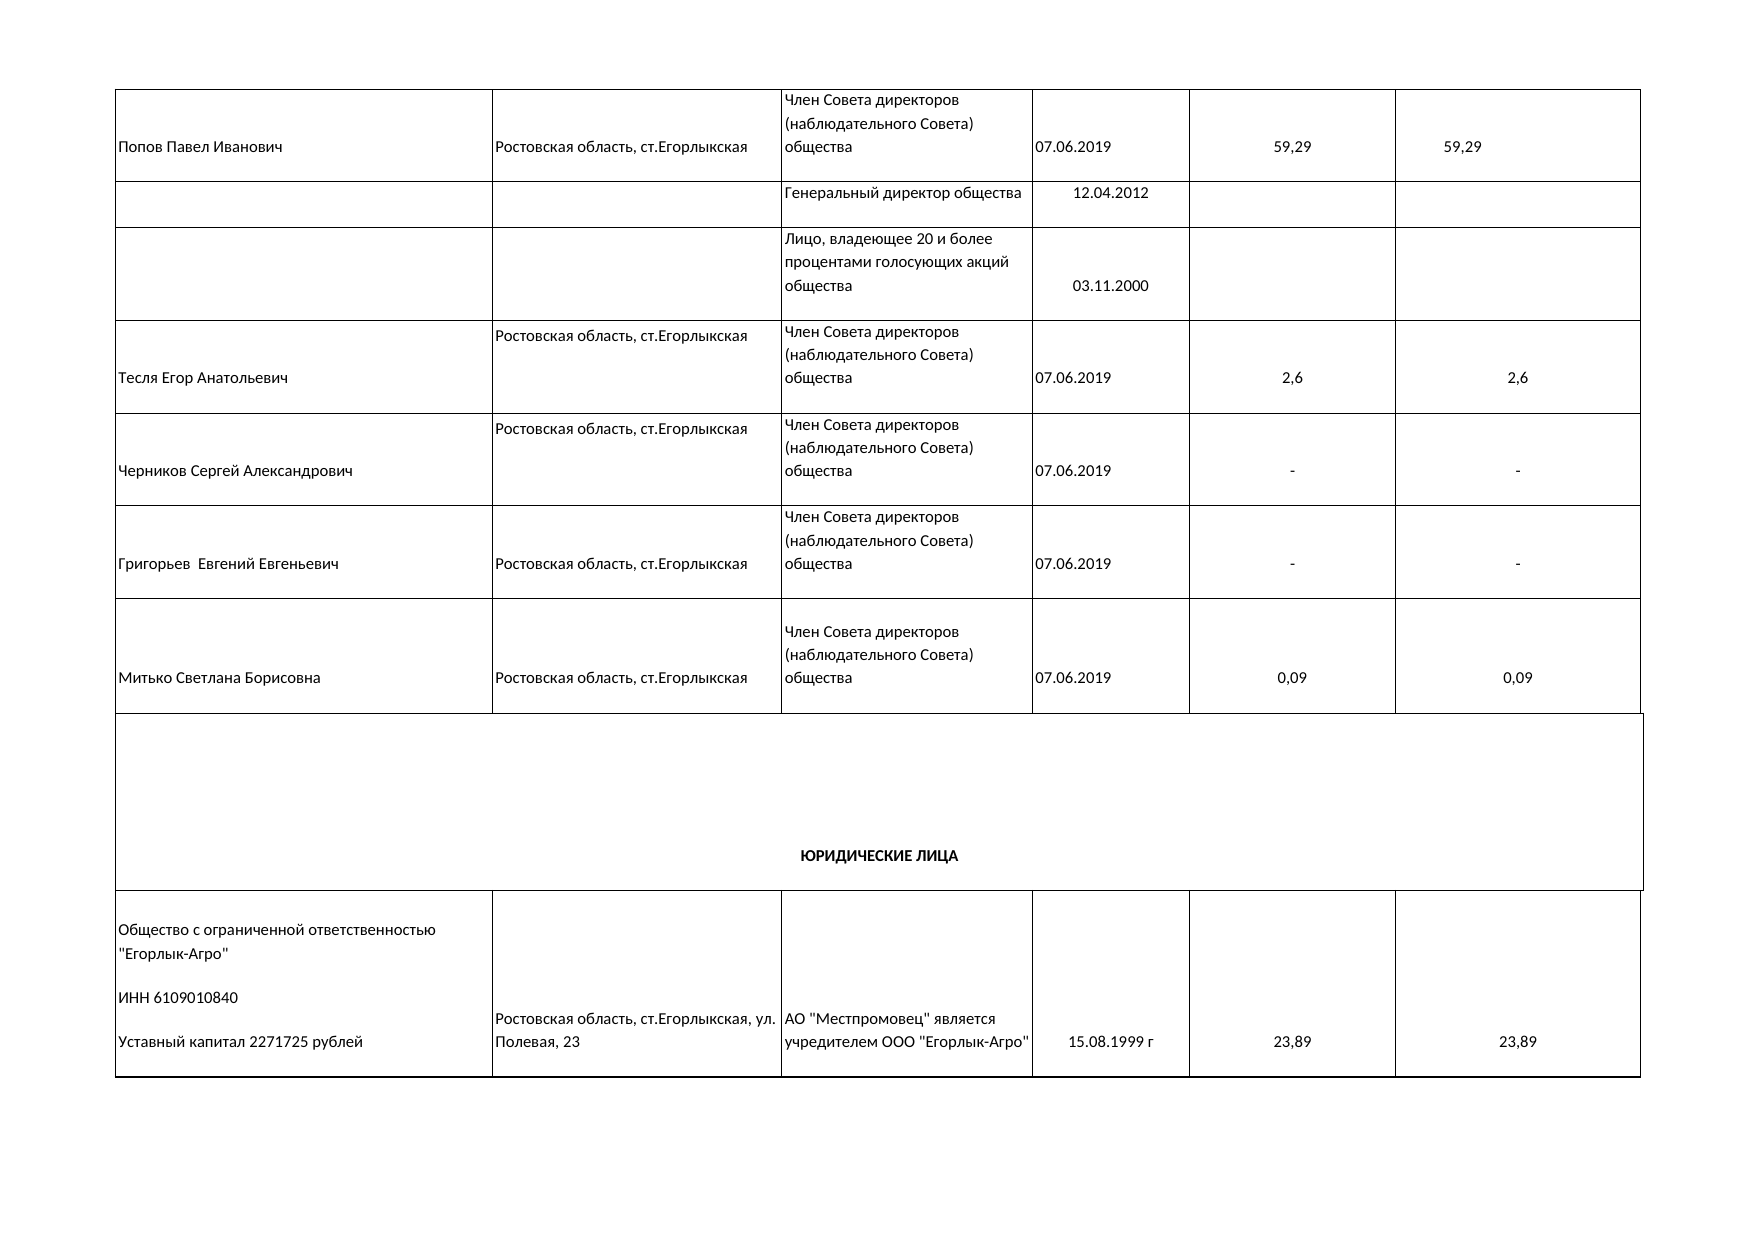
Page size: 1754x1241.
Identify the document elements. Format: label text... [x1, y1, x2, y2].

table_cell Общество с ограниченной ответственностью "Егорлык-Агро" ИНН 6109010840 Уставный капитал 2271725 рублей [116, 891, 492, 1076]
table_cell Ростовская область, ст.Егорлыкская [493, 414, 781, 505]
table_cell 2,6 [1190, 321, 1395, 413]
table_cell Тесля Егор Анатольевич [116, 321, 492, 413]
table_cell - [1396, 414, 1640, 505]
table_cell Член Совета директоров (наблюдательного Совета) общества [782, 599, 1032, 713]
table_cell 07.06.2019 [1033, 90, 1189, 181]
table_cell [493, 228, 781, 320]
table_cell 23,89 [1190, 891, 1395, 1076]
table_cell Член Совета директоров (наблюдательного Совета) общества [782, 414, 1032, 505]
table_cell [1396, 182, 1640, 227]
table_cell 0,09 [1396, 599, 1640, 713]
table_cell 07.06.2019 [1033, 321, 1189, 413]
table_cell Лицо, владеющее 20 и более процентами голосующих акций общества [782, 228, 1032, 320]
table_cell Ростовская область, ст.Егорлыкская [493, 599, 781, 713]
table_cell [116, 228, 492, 320]
table_cell [1190, 228, 1395, 320]
table_cell Член Совета директоров (наблюдательного Совета) общества [782, 321, 1032, 413]
table_cell [493, 182, 781, 227]
table_cell Ростовская область, ст.Егорлыкская [493, 90, 781, 181]
table_cell 59,29 [1396, 90, 1640, 181]
table_cell Черников Сергей Александрович [116, 414, 492, 505]
table_cell [1396, 228, 1640, 320]
table_cell 07.06.2019 [1033, 414, 1189, 505]
table_cell - [1396, 506, 1640, 598]
table_cell 07.06.2019 [1033, 599, 1189, 713]
table_cell 59,29 [1190, 90, 1395, 181]
table_cell Митько Светлана Борисовна [116, 599, 492, 713]
table_cell Член Совета директоров (наблюдательного Совета) общества [782, 506, 1032, 598]
table_cell - [1190, 414, 1395, 505]
table_cell 12.04.2012 [1033, 182, 1189, 227]
table_cell 23,89 [1396, 891, 1640, 1076]
table_cell Ростовская область, ст.Егорлыкская [493, 506, 781, 598]
table_cell Ростовская область, ст.Егорлыкская [493, 321, 781, 413]
table_cell 2,6 [1396, 321, 1640, 413]
table_cell Член Совета директоров (наблюдательного Совета) общества [782, 90, 1032, 181]
table_cell Григорьев Евгений Евгеньевич [116, 506, 492, 598]
table_cell Генеральный директор общества [782, 182, 1032, 227]
table_cell ЮРИДИЧЕСКИЕ ЛИЦА [116, 714, 1643, 890]
table_cell - [1190, 506, 1395, 598]
table_cell Попов Павел Иванович [116, 90, 492, 181]
table_cell 03.11.2000 [1033, 228, 1189, 320]
table_cell [116, 182, 492, 227]
table_cell 15.08.1999 г [1033, 891, 1189, 1076]
table_cell [1190, 182, 1395, 227]
table_cell Ростовская область, ст.Егорлыкская, ул. Полевая, 23 [493, 891, 781, 1076]
table_cell 07.06.2019 [1033, 506, 1189, 598]
table_cell АО "Местпромовец" является учредителем ООО "Егорлык-Агро" [782, 891, 1032, 1076]
table_cell 0,09 [1190, 599, 1395, 713]
